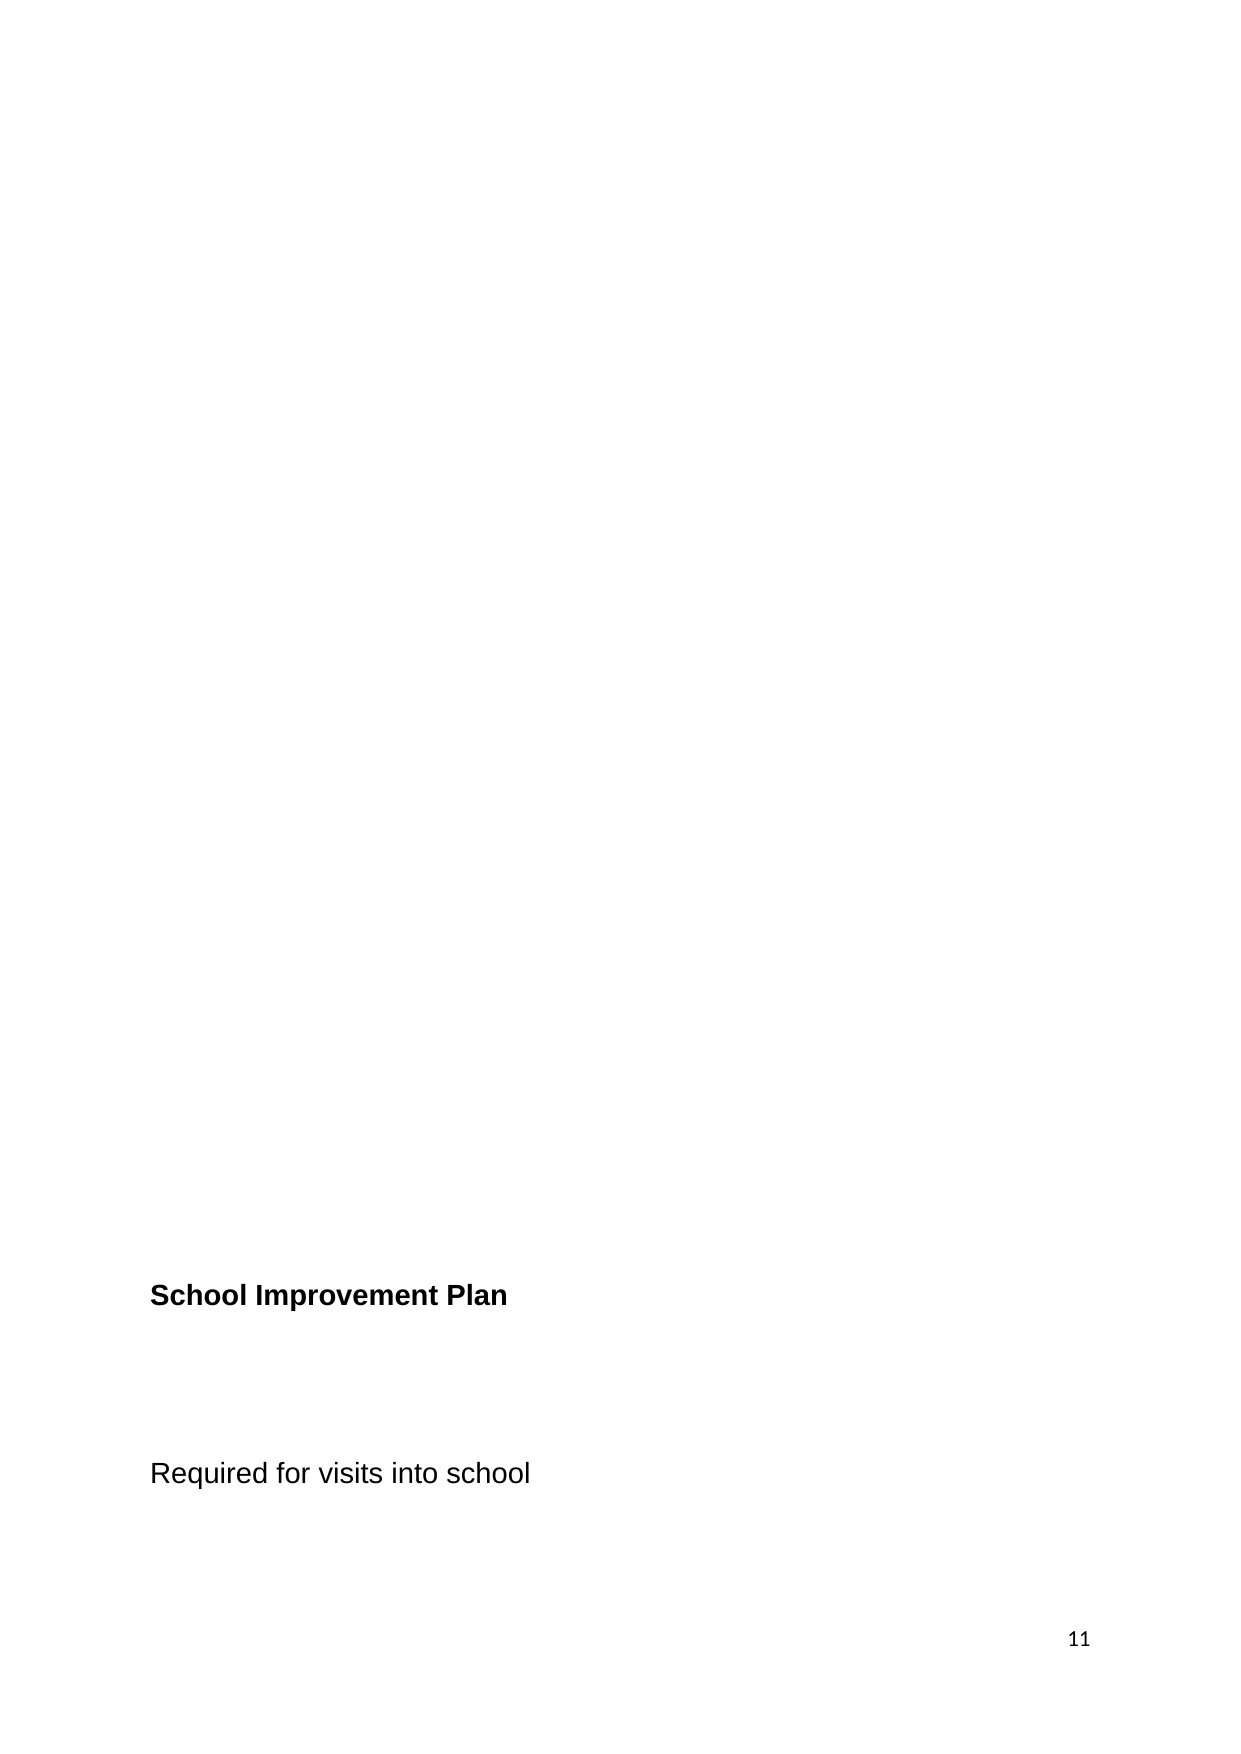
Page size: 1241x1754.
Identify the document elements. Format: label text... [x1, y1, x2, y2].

text School Improvement Plan [150, 1278, 1090, 1312]
text Required for visits into school [150, 1456, 1090, 1490]
